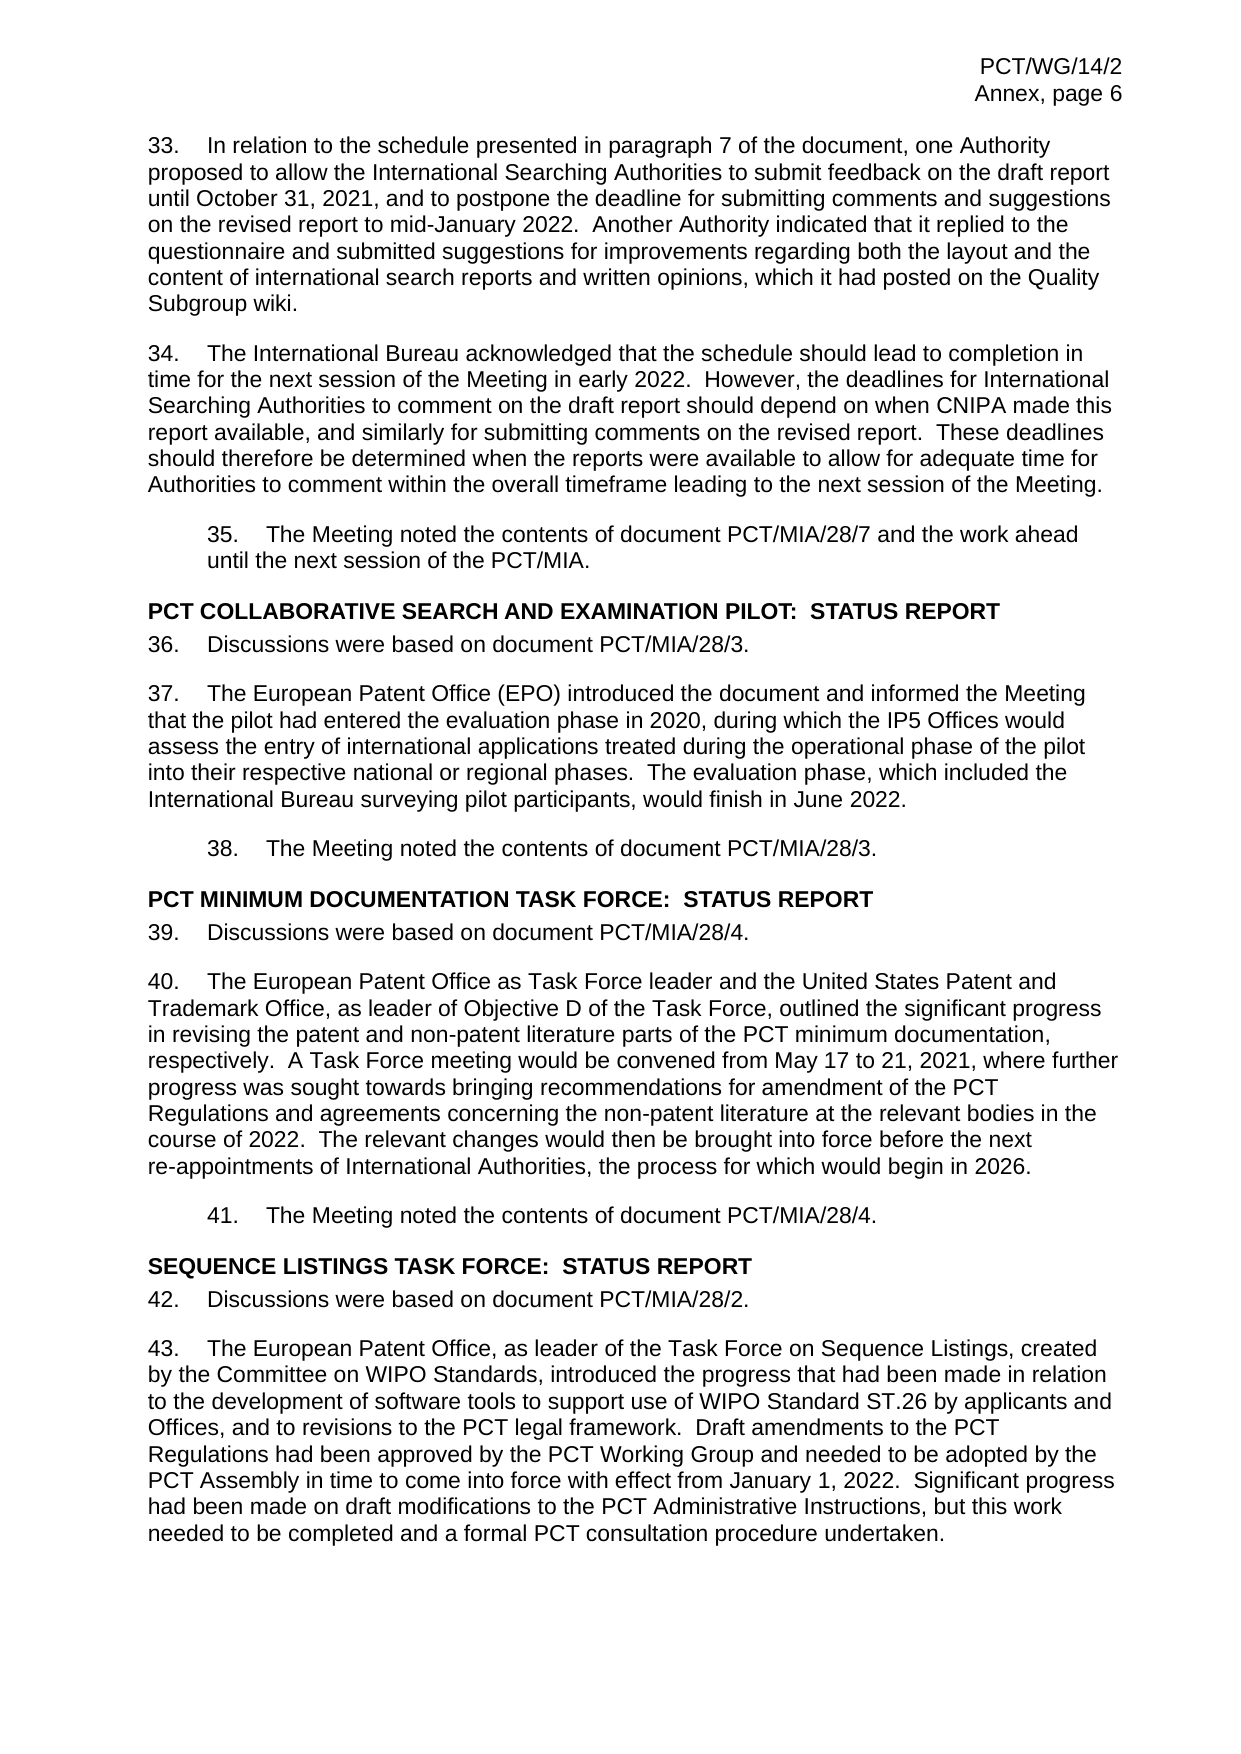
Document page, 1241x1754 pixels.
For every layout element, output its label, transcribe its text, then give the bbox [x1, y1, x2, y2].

text The International Bureau acknowledged that the schedule should lead to completion in time for the next session of the Meeting in early 2022. However, the deadlines for International Searching Authorities to comment on the draft report should depend on when CNIPA made this report available, and similarly for submitting comments on the revised report. These deadlines should therefore be determined when the reports were available to allow for adequate time for Authorities to comment within the overall timeframe leading to the next session of the Meeting. [148, 339, 1122, 498]
text The Meeting noted the contents of document PCT/MIA/28/7 and the work ahead until the next session of the PCT/MIA. [207, 521, 1122, 573]
text Discussions were based on document PCT/MIA/28/2. [148, 1286, 1122, 1312]
subtitle PCT Minimum Documentation Task Force: Status Report [148, 886, 1122, 913]
text Discussions were based on document PCT/MIA/28/4. [148, 919, 1122, 945]
text The European Patent Office as Task Force leader and the United States Patent and Trademark Office, as leader of Objective D of the Task Force, outlined the significant progress in revising the patent and non-patent literature parts of the PCT minimum documentation, respectively. A Task Force meeting would be convened from May 17 to 21, 2021, where further progress was sought towards bringing recommendations for amendment of the PCT Regulations and agreements concerning the non-patent literature at the relevant bodies in the course of 2022. The relevant changes would then be brought into force before the next re-appointments of International Authorities, the process for which would begin in 2026. [148, 968, 1122, 1179]
text The European Patent Office (EPO) introduced the document and informed the Meeting that the pilot had entered the evaluation phase in 2020, during which the IP5 Offices would assess the entry of international applications treated during the operational phase of the pilot into their respective national or regional phases. The evaluation phase, which included the International Bureau surveying pilot participants, would finish in June 2022. [148, 680, 1122, 812]
text The European Patent Office, as leader of the Task Force on Sequence Listings, created by the Committee on WIPO Standards, introduced the progress that had been made in relation to the development of software tools to support use of WIPO Standard ST.26 by applicants and Offices, and to revisions to the PCT legal framework. Draft amendments to the PCT Regulations had been approved by the PCT Working Group and needed to be adopted by the PCT Assembly in time to come into force with effect from January 1, 2022. Significant progress had been made on draft modifications to the PCT Administrative Instructions, but this work needed to be completed and a formal PCT consultation procedure undertaken. [148, 1335, 1122, 1546]
subtitle PCT Collaborative Search and Examination Pilot: Status Report [148, 598, 1122, 625]
text Discussions were based on document PCT/MIA/28/3. [148, 631, 1122, 657]
subtitle sequence Listings Task Force: Status Report [148, 1253, 1122, 1279]
text In relation to the schedule presented in paragraph 7 of the document, one Authority proposed to allow the International Searching Authorities to submit feedback on the draft report until October 31, 2021, and to postpone the deadline for submitting comments and suggestions on the revised report to mid-January 2022. Another Authority indicated that it replied to the questionnaire and submitted suggestions for improvements regarding both the layout and the content of international search reports and written opinions, which it had posted on the Quality Subgroup wiki. [148, 132, 1122, 317]
text The Meeting noted the contents of document PCT/MIA/28/4. [207, 1202, 1122, 1228]
text The Meeting noted the contents of document PCT/MIA/28/3. [207, 835, 1122, 861]
